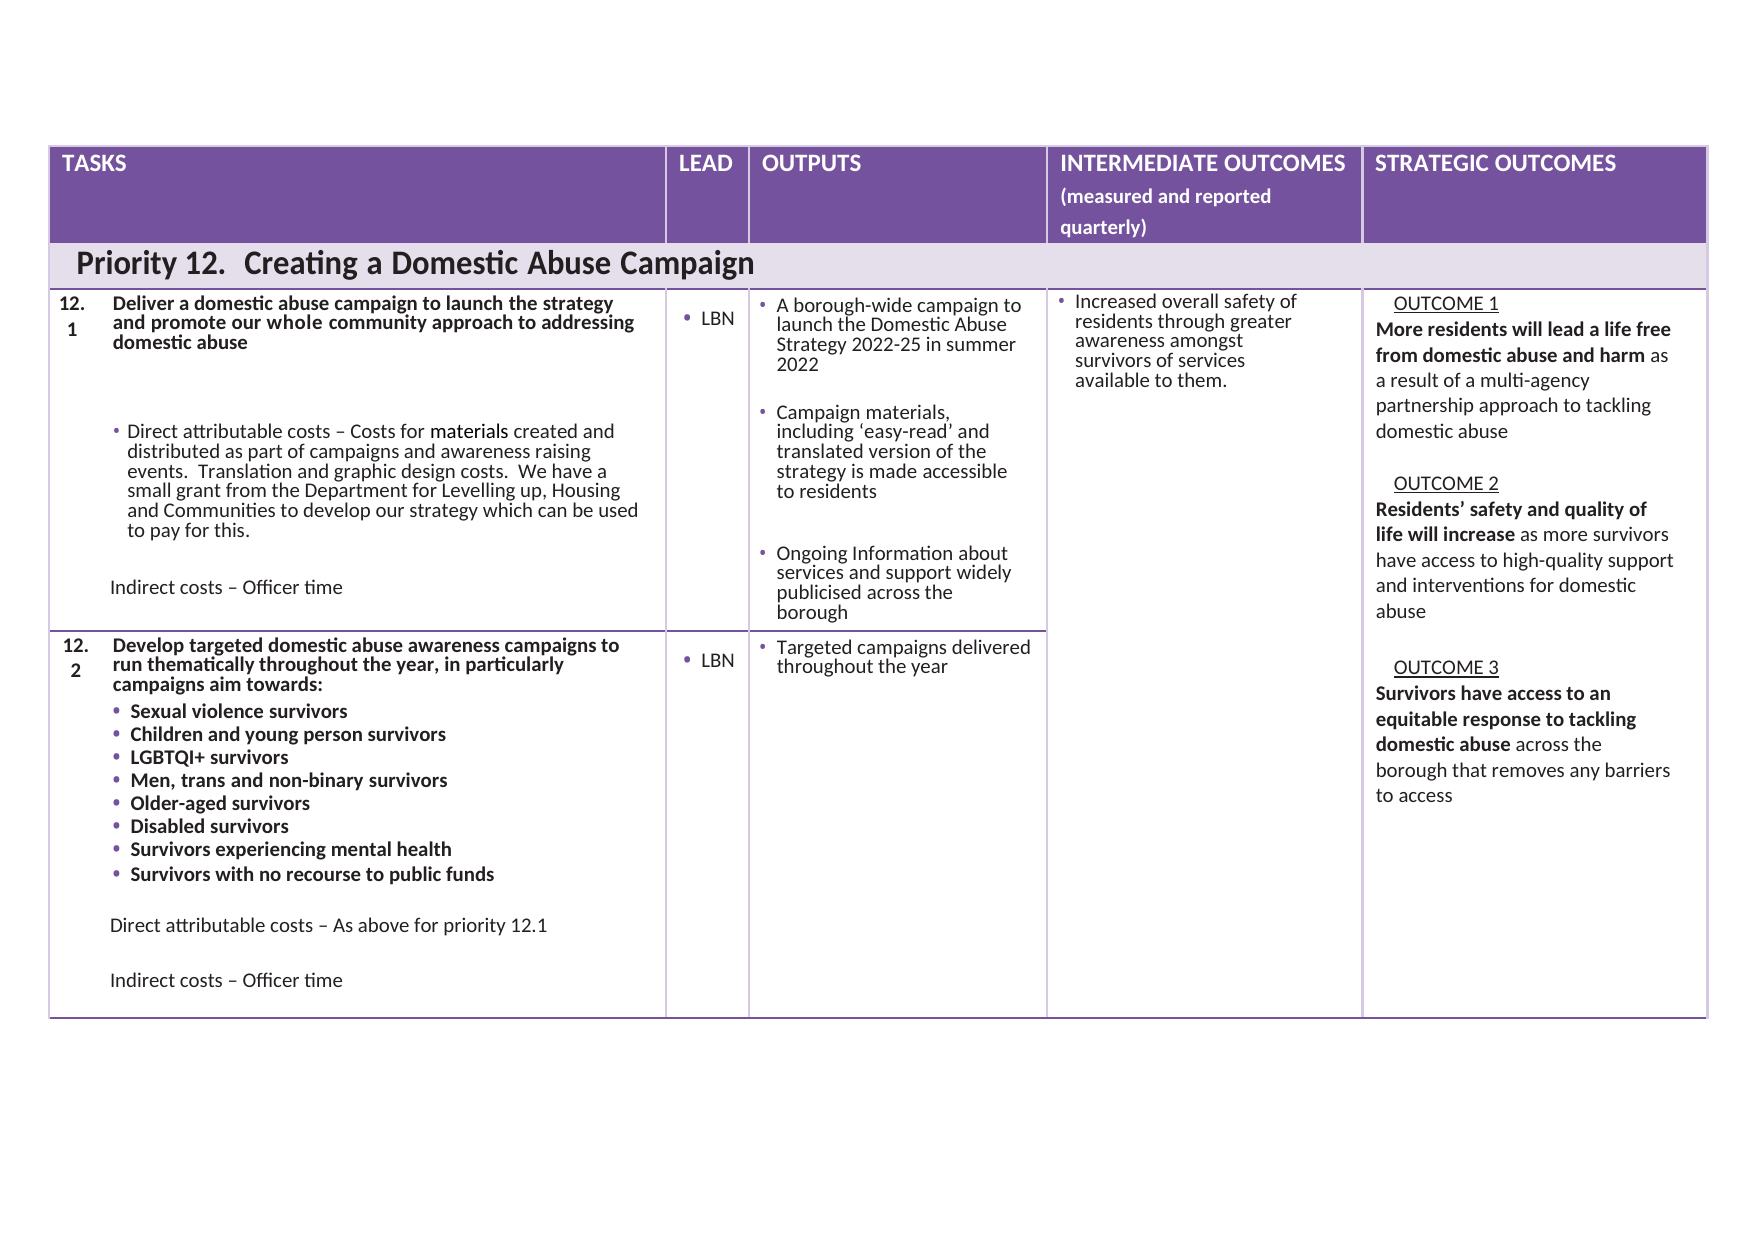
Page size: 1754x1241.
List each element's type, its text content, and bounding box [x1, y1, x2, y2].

table_cell Develop targeted domestic abuse awareness campaigns to run thematically throughout the year, in particularly campaigns aim towards: Sexual violence survivors Children and young person survivors LGBTQI+ survivors Men, trans and non-binary survivors Older-aged survivors Disabled survivors Survivors experiencing mental health Survivors with no recourse to public funds Direct attributable costs – As above for priority 12.1 Indirect costs – Officer time [100, 632, 665, 1017]
table_cell 12.1 [50, 290, 100, 629]
table_header STRATEGIC OUTCOMES [1364, 147, 1706, 241]
table_header TASKS [50, 147, 665, 241]
table_cell OUTCOME 1 More residents will lead a life free from domestic abuse and harm as a result of a multi-agency partnership approach to tackling domestic abuse OUTCOME 2 Residents’ safety and quality of life will increase as more survivors have access to high-quality support and interventions for domestic abuse OUTCOME 3 Survivors have access to an equitable response to tackling domestic abuse across the borough that removes any barriers to access [1364, 290, 1706, 1017]
table_cell Targeted campaigns delivered throughout the year [750, 632, 1046, 1017]
table_header OUTPUTS [750, 147, 1046, 241]
table_header LEAD [667, 147, 748, 241]
table_cell LBN [667, 290, 748, 629]
table_cell 12.2 [50, 632, 100, 1017]
table_cell Deliver a domestic abuse campaign to launch the strategy and promote our whole community approach to addressing domestic abuse Direct attributable costs – Costs for materials created and distributed as part of campaigns and awareness raising events. Translation and graphic design costs. We have a small grant from the Department for Levelling up, Housing and Communities to develop our strategy which can be used to pay for this. Indirect costs – Officer time [100, 290, 665, 629]
table_cell LBN [667, 632, 748, 1017]
table_cell A borough-wide campaign to launch the Domestic Abuse Strategy 2022-25 in summer 2022 Campaign materials, including ‘easy-read’ and translated version of the strategy is made accessible to residents Ongoing Information about services and support widely publicised across the borough [750, 290, 1046, 629]
table_cell Increased overall safety of residents through greater awareness amongst survivors of services available to them. [1048, 290, 1361, 1017]
table_cell Priority 12. Creating a Domestic Abuse Campaign [50, 243, 1706, 288]
table_header INTERMEDIATE OUTCOMES (measured and reported quarterly) [1048, 147, 1361, 241]
